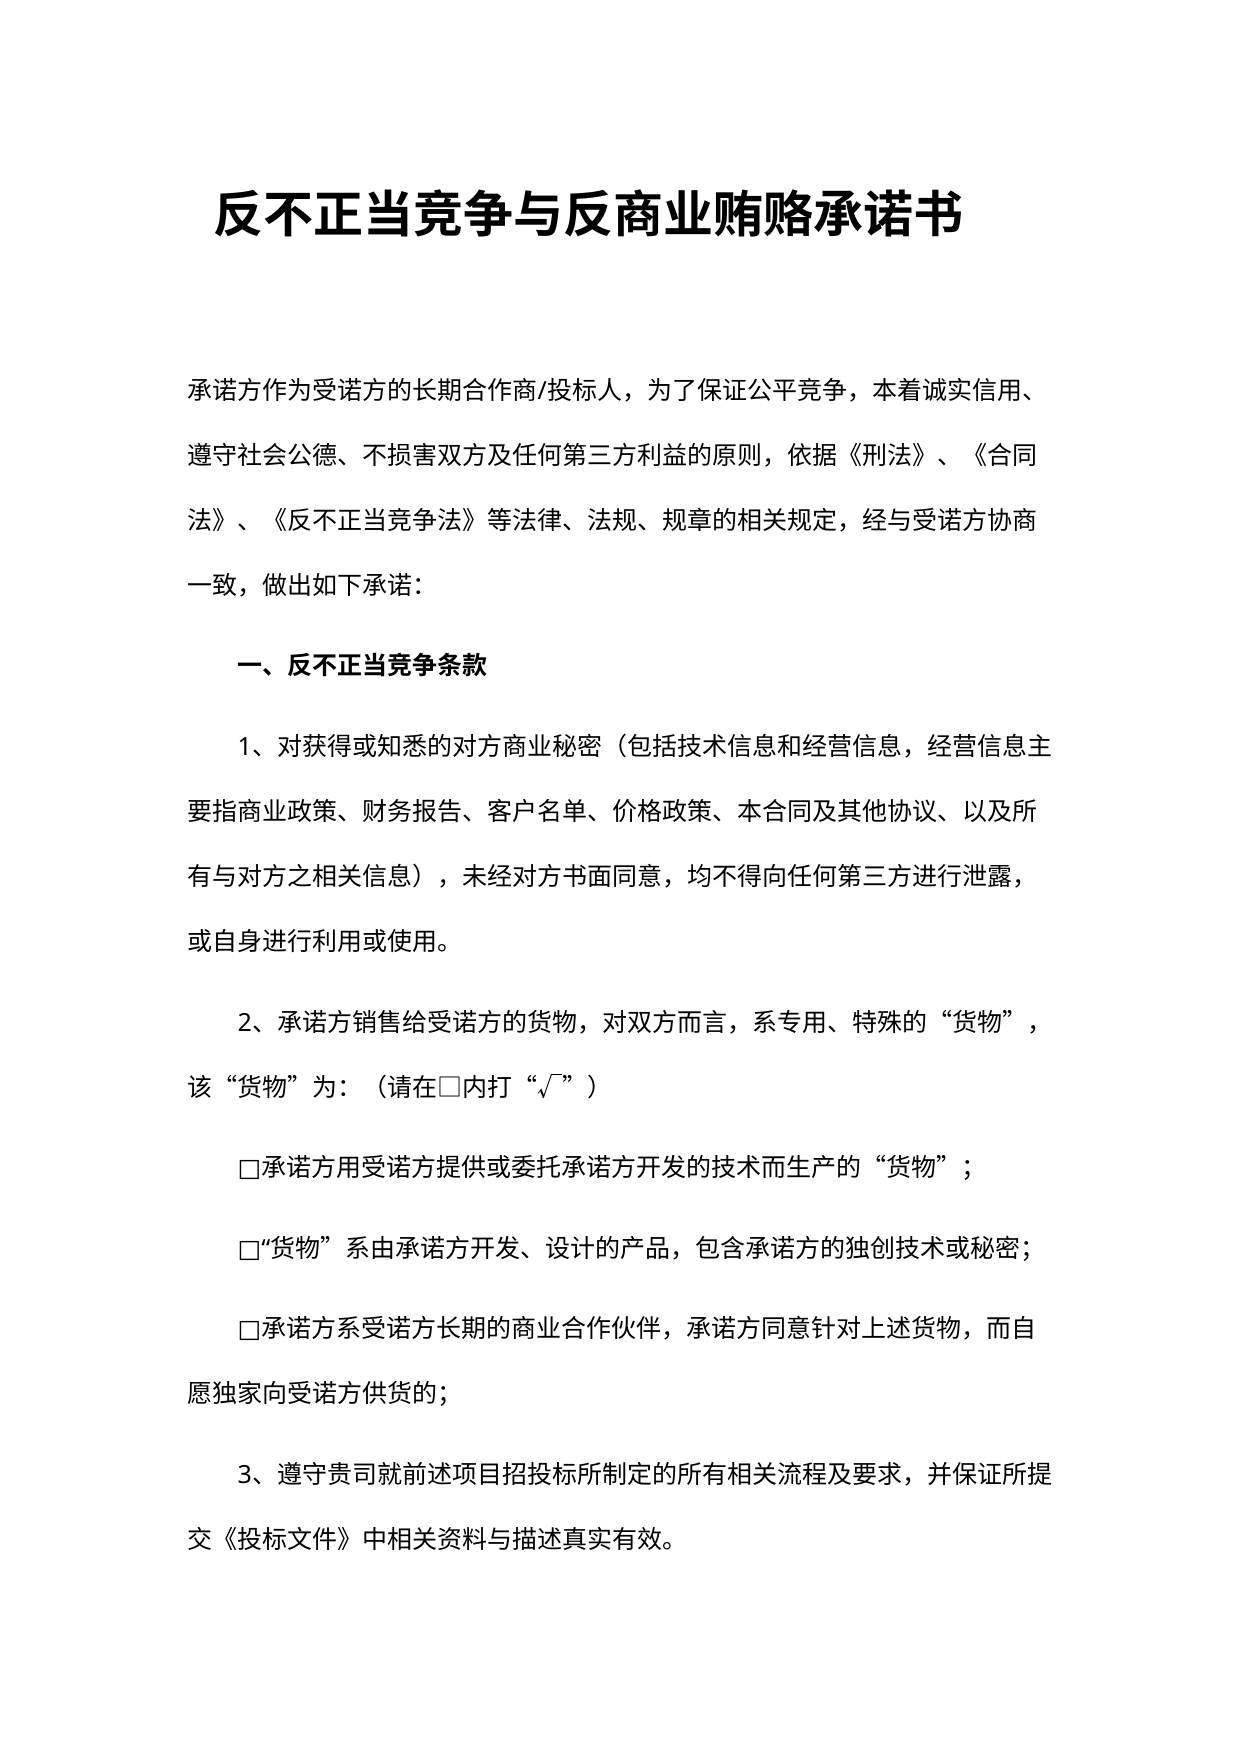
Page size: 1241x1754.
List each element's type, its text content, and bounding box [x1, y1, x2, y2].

text 反不正当竞争与反商业贿赂承诺书 [187, 162, 1053, 259]
text □承诺方用受诺方提供或委托承诺方开发的技术而生产的“货物”； [187, 1133, 1053, 1198]
text 2、承诺方销售给受诺方的货物，对双方而言，系专用、特殊的“货物”，该“货物”为：（请在□内打“√”） [187, 988, 1053, 1118]
text 1、对获得或知悉的对方商业秘密（包括技术信息和经营信息，经营信息主要指商业政策、财务报告、客户名单、价格政策、本合同及其他协议、以及所有与对方之相关信息），未经对方书面同意，均不得向任何第三方进行泄露，或自身进行利用或使用。 [187, 712, 1053, 972]
text □“货物”系由承诺方开发、设计的产品，包含承诺方的独创技术或秘密； [187, 1214, 1053, 1279]
text 承诺方作为受诺方的长期合作商/投标人，为了保证公平竞争，本着诚实信用、遵守社会公德、不损害双方及任何第三方利益的原则，依据《刑法》、《合同法》、《反不正当竞争法》等法律、法规、规章的相关规定，经与受诺方协商一致，做出如下承诺： [187, 356, 1053, 616]
text 一、反不正当竞争条款 [187, 631, 1053, 696]
text 3、遵守贵司就前述项目招投标所制定的所有相关流程及要求，并保证所提交《投标文件》中相关资料与描述真实有效。 [187, 1440, 1053, 1570]
text □承诺方系受诺方长期的商业合作伙伴，承诺方同意针对上述货物，而自愿独家向受诺方供货的； [187, 1294, 1053, 1424]
